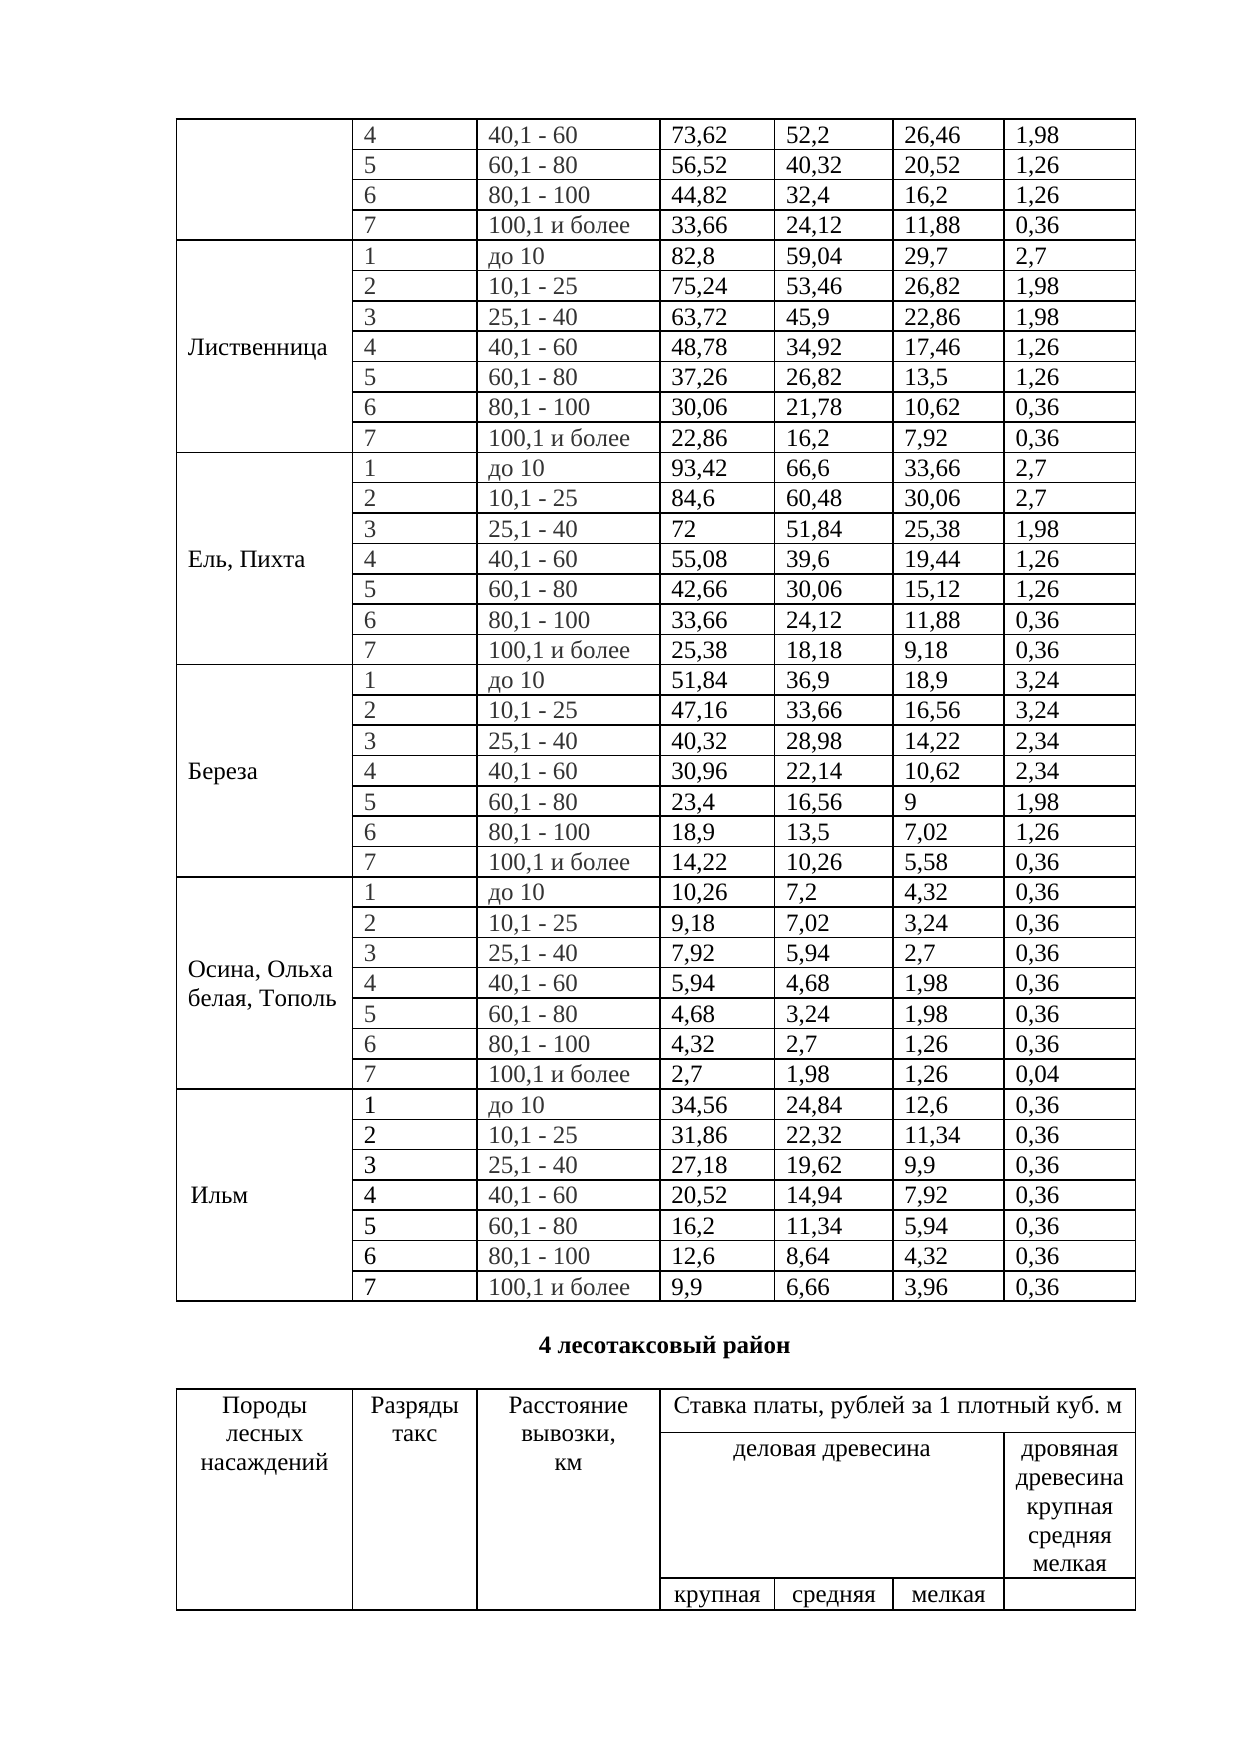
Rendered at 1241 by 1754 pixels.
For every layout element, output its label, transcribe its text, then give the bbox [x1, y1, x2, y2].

table_cell 40,1 - 60 [478, 1181, 659, 1209]
table_cell 22,86 [661, 423, 774, 452]
table_cell 1,26 [1005, 575, 1135, 603]
table_cell 0,36 [1005, 1120, 1135, 1149]
table_cell 7 [353, 1060, 476, 1088]
table_header Породы лесных насаждений [177, 1390, 352, 1609]
table_cell 21,78 [775, 393, 892, 421]
table_cell 3,24 [1005, 665, 1135, 694]
table_cell 75,24 [661, 271, 774, 300]
table_cell 1 [353, 241, 476, 270]
table_cell средняя [775, 1579, 892, 1609]
table_cell Осина, Ольха белая, Тополь [177, 878, 352, 1088]
table_cell 52,2 [775, 120, 892, 148]
table_cell 42,66 [661, 575, 774, 603]
table_cell 1 [353, 878, 476, 906]
table_cell мелкая [894, 1579, 1003, 1609]
table_cell 40,1 - 60 [478, 756, 659, 785]
table_cell 51,84 [775, 514, 892, 542]
table_cell 4 [353, 332, 476, 361]
table_cell 72 [661, 514, 774, 542]
table_cell 1,26 [1005, 180, 1135, 209]
table_cell 25,1 - 40 [478, 726, 659, 755]
table_cell 2 [353, 483, 476, 512]
table_cell 37,26 [661, 362, 774, 391]
table_cell 1 [353, 1090, 476, 1118]
table_cell 1 [353, 453, 476, 482]
table_cell 3 [353, 514, 476, 542]
table_cell 7,92 [894, 1181, 1003, 1209]
table_cell 30,96 [661, 756, 774, 785]
table_cell 5 [353, 999, 476, 1027]
table_cell 5,58 [894, 847, 1003, 876]
table_cell 2,7 [1005, 453, 1135, 482]
table_cell 2,34 [1005, 756, 1135, 785]
table_cell 26,82 [894, 271, 1003, 300]
table_header Расстояние вывозки, км [478, 1390, 659, 1609]
table_cell Береза [177, 665, 352, 876]
table_cell 60,1 - 80 [478, 362, 659, 391]
table_cell 2 [353, 908, 476, 937]
table_cell до 10 [478, 665, 659, 694]
table_cell 14,22 [894, 726, 1003, 755]
table_cell 1,98 [1005, 302, 1135, 330]
table_cell 39,6 [775, 544, 892, 573]
table_cell крупная [661, 1579, 774, 1609]
table_cell 73,62 [661, 120, 774, 148]
table_cell 3 [353, 938, 476, 967]
table_cell 1,98 [894, 999, 1003, 1027]
table_cell 7,92 [894, 423, 1003, 452]
table_cell 16,2 [894, 180, 1003, 209]
table_cell 5,94 [775, 938, 892, 967]
table_cell 16,2 [775, 423, 892, 452]
table_cell 0,36 [1005, 1211, 1135, 1240]
table_cell 33,66 [661, 605, 774, 633]
table_cell 6 [353, 817, 476, 846]
table_cell 24,12 [775, 211, 892, 239]
table_cell 22,14 [775, 756, 892, 785]
table_cell 0,36 [1005, 393, 1135, 421]
table_cell 9,9 [894, 1150, 1003, 1179]
table_cell 0,36 [1005, 1241, 1135, 1270]
table_cell 11,88 [894, 211, 1003, 239]
table_cell 5 [353, 575, 476, 603]
table_cell 40,1 - 60 [478, 120, 659, 148]
table_header Разряды такс [353, 1390, 476, 1609]
table_cell 13,5 [775, 817, 892, 846]
table_cell 4 [353, 120, 476, 148]
table_cell дровяная древесина крупная средняя мелкая [1005, 1433, 1135, 1577]
table_cell 1,26 [1005, 817, 1135, 846]
table_cell 3 [353, 302, 476, 330]
table_cell до 10 [478, 453, 659, 482]
table_cell 7,02 [894, 817, 1003, 846]
table_cell 4 [353, 1181, 476, 1209]
table_cell 3,96 [894, 1272, 1003, 1300]
table_cell 6,66 [775, 1272, 892, 1300]
text 4 лесотаксовый район [177, 1331, 1152, 1359]
table_cell 2,7 [1005, 241, 1135, 270]
table_cell 7 [353, 423, 476, 452]
table_cell 1,98 [1005, 514, 1135, 542]
table_cell 14,94 [775, 1181, 892, 1209]
table_cell 9 [894, 787, 1003, 815]
table_cell 3,24 [1005, 696, 1135, 724]
table_cell 40,32 [775, 150, 892, 179]
table_cell 5 [353, 787, 476, 815]
table_cell 12,6 [661, 1241, 774, 1270]
table_cell 100,1 и более [478, 211, 659, 239]
table_cell до 10 [478, 241, 659, 270]
table_cell 23,4 [661, 787, 774, 815]
table_cell 0,36 [1005, 1029, 1135, 1058]
table_cell деловая древесина [661, 1433, 1003, 1577]
table_cell 22,86 [894, 302, 1003, 330]
table_cell 5 [353, 150, 476, 179]
table_cell 0,36 [1005, 999, 1135, 1027]
table_cell 40,32 [661, 726, 774, 755]
table_cell 60,1 - 80 [478, 575, 659, 603]
table_cell до 10 [478, 1090, 659, 1118]
table_cell 1,26 [1005, 150, 1135, 179]
table_cell 100,1 и более [478, 847, 659, 876]
table_cell 10,62 [894, 393, 1003, 421]
table_cell 10,1 - 25 [478, 483, 659, 512]
table_cell 10,1 - 25 [478, 1120, 659, 1149]
table_cell 93,42 [661, 453, 774, 482]
table_cell 60,48 [775, 483, 892, 512]
table_cell 45,9 [775, 302, 892, 330]
table_cell 28,98 [775, 726, 892, 755]
table_cell 6 [353, 605, 476, 633]
table_cell 5,94 [894, 1211, 1003, 1240]
table_cell 6 [353, 180, 476, 209]
table_cell 4,68 [661, 999, 774, 1027]
table_cell 25,38 [661, 635, 774, 664]
table_cell 4 [353, 756, 476, 785]
table_cell 0,36 [1005, 605, 1135, 633]
table_cell 4,32 [661, 1029, 774, 1058]
table_cell 26,46 [894, 120, 1003, 148]
table_cell 40,1 - 60 [478, 332, 659, 361]
table_cell 48,78 [661, 332, 774, 361]
table_cell 0,36 [1005, 211, 1135, 239]
table_cell 6 [353, 1029, 476, 1058]
table_cell 10,1 - 25 [478, 908, 659, 937]
table_cell 82,8 [661, 241, 774, 270]
table_cell 80,1 - 100 [478, 393, 659, 421]
table_cell 11,34 [894, 1120, 1003, 1149]
table_cell 0,36 [1005, 1090, 1135, 1118]
table_cell 7,2 [775, 878, 892, 906]
table_cell 47,16 [661, 696, 774, 724]
table_cell 1,98 [775, 1060, 892, 1088]
table_cell 8,64 [775, 1241, 892, 1270]
table_cell 20,52 [661, 1181, 774, 1209]
table_cell 40,1 - 60 [478, 544, 659, 573]
table_cell 25,1 - 40 [478, 1150, 659, 1179]
table_cell до 10 [478, 878, 659, 906]
table_cell 0,36 [1005, 1272, 1135, 1300]
table_cell 18,18 [775, 635, 892, 664]
table_cell 5,94 [661, 968, 774, 997]
table_cell 4 [353, 544, 476, 573]
table_cell 4 [353, 968, 476, 997]
table_cell 6 [353, 1241, 476, 1270]
table_cell 1,98 [1005, 787, 1135, 815]
table_cell 4,32 [894, 1241, 1003, 1270]
table_cell 18,9 [661, 817, 774, 846]
table_cell 10,62 [894, 756, 1003, 785]
table_cell 59,04 [775, 241, 892, 270]
table_cell 34,92 [775, 332, 892, 361]
table_cell 0,36 [1005, 908, 1135, 937]
table_cell 60,1 - 80 [478, 1211, 659, 1240]
table_cell 13,5 [894, 362, 1003, 391]
table_cell 3 [353, 726, 476, 755]
table_cell 7 [353, 635, 476, 664]
table_cell 56,52 [661, 150, 774, 179]
table_cell 5 [353, 362, 476, 391]
table_cell 80,1 - 100 [478, 1029, 659, 1058]
table_cell 16,56 [775, 787, 892, 815]
table_cell 2,7 [775, 1029, 892, 1058]
table_cell 15,12 [894, 575, 1003, 603]
table_cell 0,36 [1005, 878, 1135, 906]
table_cell 7,92 [661, 938, 774, 967]
table_cell 24,84 [775, 1090, 892, 1118]
table_cell Лиственница [177, 241, 352, 452]
table_cell 25,1 - 40 [478, 938, 659, 967]
table_cell 1,26 [894, 1060, 1003, 1088]
table_cell 9,18 [661, 908, 774, 937]
table_cell 30,06 [775, 575, 892, 603]
table_cell 25,1 - 40 [478, 302, 659, 330]
table_cell 55,08 [661, 544, 774, 573]
table_cell 33,66 [894, 453, 1003, 482]
table_cell 19,44 [894, 544, 1003, 573]
table_cell 9,18 [894, 635, 1003, 664]
table_cell 80,1 - 100 [478, 817, 659, 846]
table_cell 0,36 [1005, 938, 1135, 967]
table_cell 80,1 - 100 [478, 180, 659, 209]
table_cell 10,26 [661, 878, 774, 906]
table_cell 0,36 [1005, 968, 1135, 997]
table_cell 3,24 [894, 908, 1003, 937]
table_cell 31,86 [661, 1120, 774, 1149]
table_cell 0,04 [1005, 1060, 1135, 1088]
table_cell 100,1 и более [478, 423, 659, 452]
table_cell 20,52 [894, 150, 1003, 179]
table_cell 2 [353, 696, 476, 724]
table_cell 16,56 [894, 696, 1003, 724]
table_cell 19,62 [775, 1150, 892, 1179]
table_cell 25,1 - 40 [478, 514, 659, 542]
table_cell 25,38 [894, 514, 1003, 542]
table_cell 44,82 [661, 180, 774, 209]
table_cell 53,46 [775, 271, 892, 300]
table_cell 16,2 [661, 1211, 774, 1240]
table_cell 24,12 [775, 605, 892, 633]
table_cell 60,1 - 80 [478, 150, 659, 179]
table_cell 2,7 [1005, 483, 1135, 512]
table_cell 0,36 [1005, 1181, 1135, 1209]
table_cell 12,6 [894, 1090, 1003, 1118]
table_cell 36,9 [775, 665, 892, 694]
table_cell 3,24 [775, 999, 892, 1027]
table_cell 7,02 [775, 908, 892, 937]
table_cell 80,1 - 100 [478, 1241, 659, 1270]
table_cell 34,56 [661, 1090, 774, 1118]
table_cell 2,34 [1005, 726, 1135, 755]
table_cell 80,1 - 100 [478, 605, 659, 633]
table_cell 51,84 [661, 665, 774, 694]
table_cell 1,98 [894, 968, 1003, 997]
table_cell 7 [353, 211, 476, 239]
table_cell 9,9 [661, 1272, 774, 1300]
table_cell 63,72 [661, 302, 774, 330]
table_cell 100,1 и более [478, 1272, 659, 1300]
table_cell 66,6 [775, 453, 892, 482]
table_cell 18,9 [894, 665, 1003, 694]
table_cell 10,1 - 25 [478, 696, 659, 724]
table_cell 84,6 [661, 483, 774, 512]
table_cell 0,36 [1005, 1150, 1135, 1179]
table_cell 0,36 [1005, 423, 1135, 452]
table_cell 22,32 [775, 1120, 892, 1149]
table_cell 17,46 [894, 332, 1003, 361]
table_cell 2 [353, 271, 476, 300]
table_cell 3 [353, 1150, 476, 1179]
table_cell 1,26 [1005, 362, 1135, 391]
table_header Ставка платы, рублей за 1 плотный куб. м [661, 1390, 1135, 1432]
table_cell 11,34 [775, 1211, 892, 1240]
table_cell 40,1 - 60 [478, 968, 659, 997]
table_cell 30,06 [894, 483, 1003, 512]
table_cell 4,32 [894, 878, 1003, 906]
table_cell 60,1 - 80 [478, 787, 659, 815]
table_cell 1,26 [1005, 544, 1135, 573]
table_cell 14,22 [661, 847, 774, 876]
table_cell 33,66 [661, 211, 774, 239]
table_cell 26,82 [775, 362, 892, 391]
table_cell 27,18 [661, 1150, 774, 1179]
table_cell 0,36 [1005, 635, 1135, 664]
table_cell [1005, 1579, 1135, 1609]
table_cell 2,7 [894, 938, 1003, 967]
table_cell 7 [353, 1272, 476, 1300]
table_cell 1,98 [1005, 120, 1135, 148]
table_cell 100,1 и более [478, 1060, 659, 1088]
table_cell Ель, Пихта [177, 453, 352, 664]
table_cell 32,4 [775, 180, 892, 209]
table_cell Ильм [177, 1090, 352, 1300]
table_cell 5 [353, 1211, 476, 1240]
table_cell 30,06 [661, 393, 774, 421]
table_cell 10,26 [775, 847, 892, 876]
table_cell 4,68 [775, 968, 892, 997]
table_cell 6 [353, 393, 476, 421]
table_cell 10,1 - 25 [478, 271, 659, 300]
table_cell 7 [353, 847, 476, 876]
table_cell 1 [353, 665, 476, 694]
table_cell 11,88 [894, 605, 1003, 633]
table_cell 60,1 - 80 [478, 999, 659, 1027]
table_cell 29,7 [894, 241, 1003, 270]
table_cell 2,7 [661, 1060, 774, 1088]
table_cell 1,98 [1005, 271, 1135, 300]
table_cell 1,26 [894, 1029, 1003, 1058]
table_cell 1,26 [1005, 332, 1135, 361]
table_cell 2 [353, 1120, 476, 1149]
table_cell 0,36 [1005, 847, 1135, 876]
table_cell 33,66 [775, 696, 892, 724]
table_cell 100,1 и более [478, 635, 659, 664]
